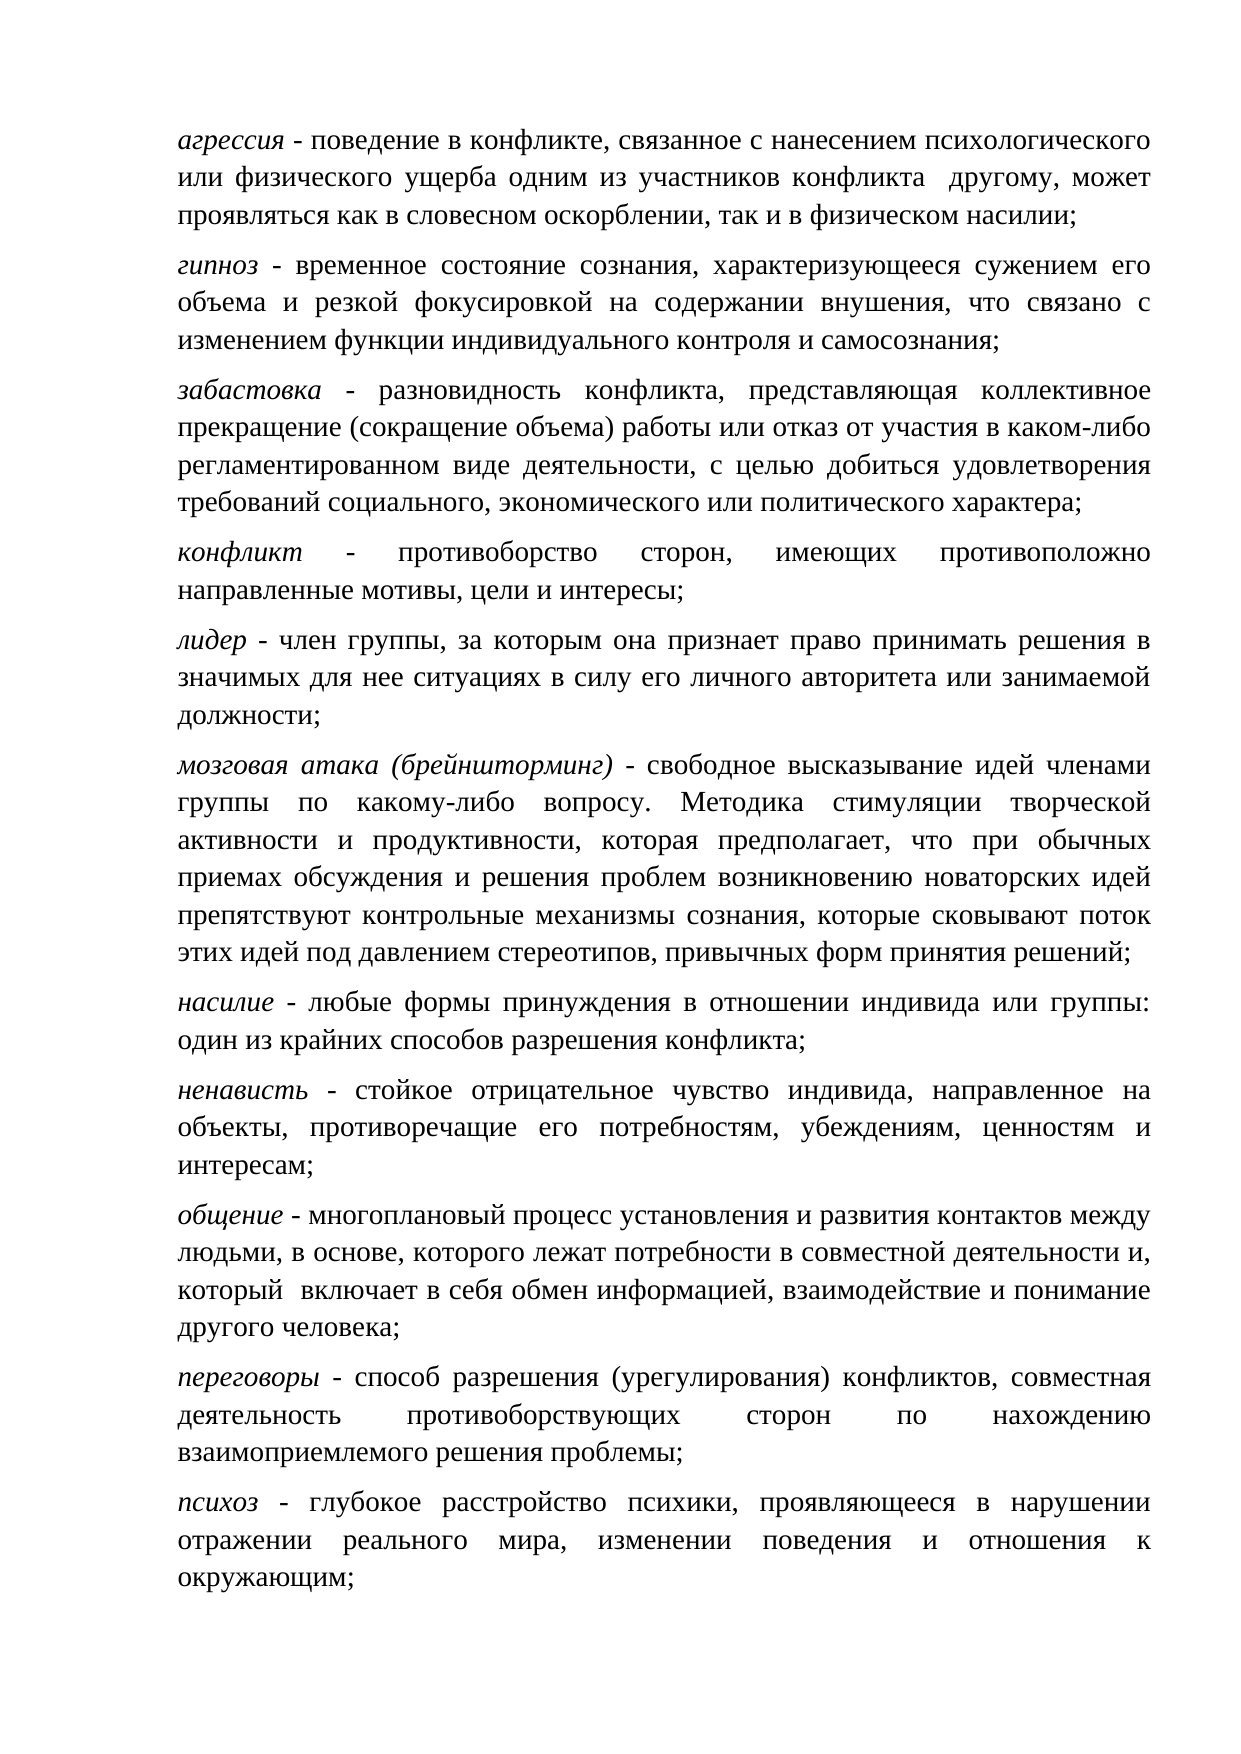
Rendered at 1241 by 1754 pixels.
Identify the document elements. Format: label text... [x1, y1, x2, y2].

text мозговая атака (брейншторминг) - свободное высказывание идей членами группы по какому-либо вопросу. Методика стимуляции творческой активности и продуктивности, которая предполагает, что при обычных приемах обсуждения и решения проблем возникновению новаторских идей препятствуют контрольные механизмы сознания, которые сковывают поток этих идей под давлением стереотипов, привычных форм принятия решений; [177, 743, 1152, 968]
text ненависть - стойкое отрицательное чувство индивида, направленное на объекты, противоречащие его потребностям, убеждениям, ценностям и интересам; [177, 1068, 1152, 1181]
text гипноз - временное состояние сознания, характеризующееся сужением его объема и резкой фокусировкой на содержании внушения, что связано с изменением функции индивидуального контроля и самосознания; [177, 243, 1152, 356]
text психоз - глубокое расстройство психики, проявляющееся в нарушении отражении реального мира, изменении поведения и отношения к окружающим; [177, 1481, 1152, 1593]
text лидер - член группы, за которым она признает право принимать решения в значимых для нее ситуациях в силу его личного авторитета или занимаемой должности; [177, 618, 1152, 731]
text конфликт - противоборство сторон, имеющих противоположно направленные мотивы, цели и интересы; [177, 531, 1152, 606]
text забастовка - разновидность конфликта, представляющая коллективное прекращение (сокращение объема) работы или отказ от участия в каком-либо регламентированном виде деятельности, с целью добиться удовлетворения требований социального, экономического или политического характера; [177, 368, 1152, 518]
text агрессия - поведение в конфликте, связанное с нанесением психологического или физического ущерба одним из участников конфликта другому, может проявляться как в словесном оскорблении, так и в физическом насилии; [177, 118, 1152, 231]
text общение - многоплановый процесс установления и развития контактов между людьми, в основе, которого лежат потребности в совместной деятельности и, который включает в себя обмен информацией, взаимодействие и понимание другого человека; [177, 1193, 1152, 1343]
text насилие - любые формы принуждения в отношении индивида или группы: один из крайних способов разрешения конфликта; [177, 981, 1152, 1056]
text переговоры - способ разрешения (урегулирования) конфликтов, совместная деятельность противоборствующих сторон по нахождению взаимоприемлемого решения проблемы; [177, 1356, 1152, 1468]
